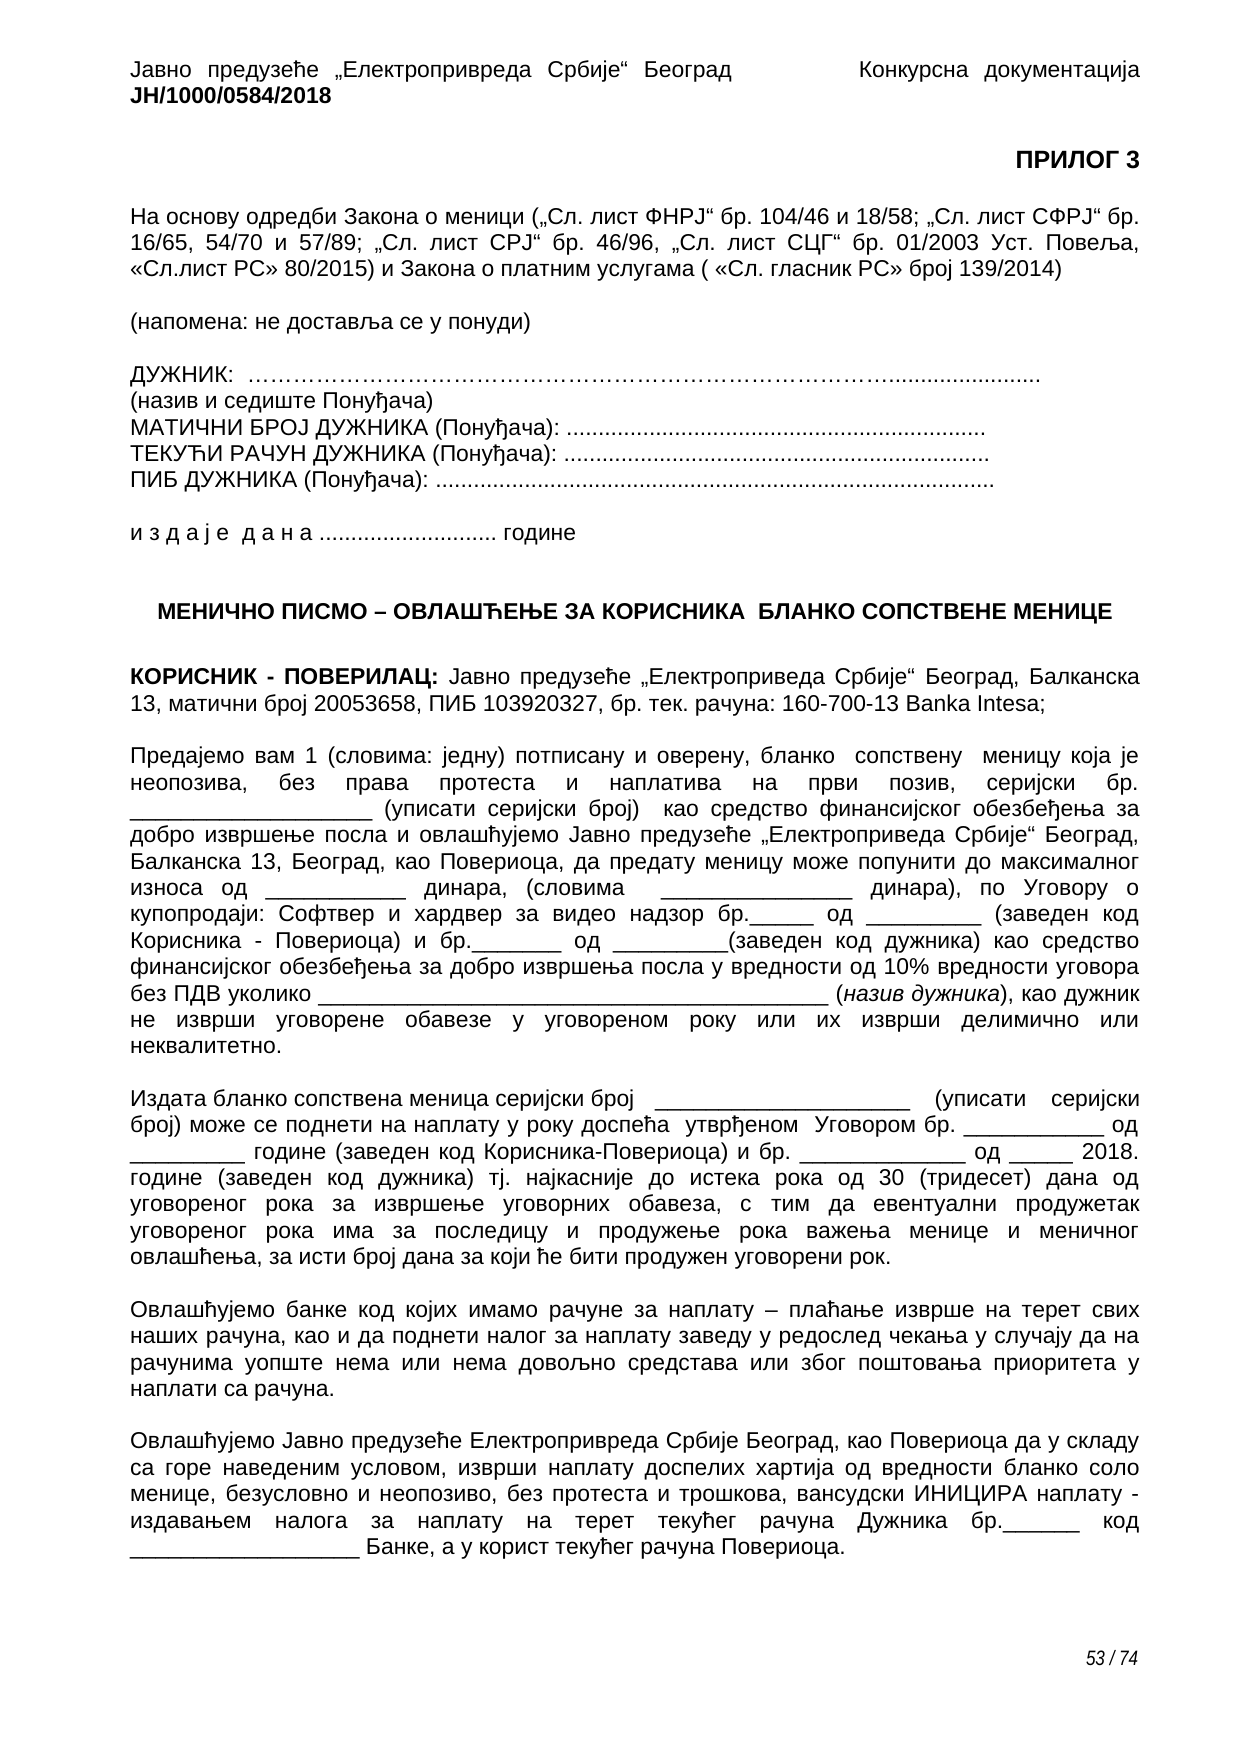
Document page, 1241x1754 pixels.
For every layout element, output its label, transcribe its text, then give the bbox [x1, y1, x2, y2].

text МАТИЧНИ БРОЈ ДУЖНИКА (Понуђача): .................................................................. [130, 413, 1140, 440]
text Издата бланко сопствена меница серијски број ____________________ (уписати серијски број) може се поднети на наплату у року доспећа утврђеном Уговором бр. ___________ од _________ године (заведен код Корисника-Повериоца) и бр. _____________ од _____ 2018. године (заведен код дужника) тј. најкасније до истека рока од 30 (тридесет) дана од уговореног рока за извршење уговорних обавеза, с тим да евентуални продужетак уговореног рока има за последицу и продужење рока важења менице и меничног овлашћења, за исти број дана за који ће бити продужен уговорени рок. [130, 1085, 1140, 1269]
text ТЕКУЋИ РАЧУН ДУЖНИКА (Понуђача): ................................................................... [130, 440, 1140, 466]
text КОРИСНИК - ПОВЕРИЛАЦ: Јавно предузеће „Електроприведа Србије“ Београд, Балканска 13, матични број 20053658, ПИБ 103920327, бр. тек. рачуна: 160-700-13 Banka Intesa; [130, 663, 1140, 716]
text МЕНИЧНО ПИСМО – ОВЛАШЋЕЊЕ ЗА КОРИСНИКА БЛАНКО СОПСТВЕНЕ МЕНИЦЕ [130, 598, 1140, 624]
text Oвлaшћуjeмo бaнкe кoд кojих имaмo рaчунe зa нaплaту – плaћaњe извршe нa тeрeт свих нaших рaчунa, кao и дa пoднeти нaлoг зa нaплaту зaвeду у рeдoслeд чeкaњa у случajу дa нa рaчунимa уoпштe нeмa или нeмa дoвoљнo срeдстaвa или збoг пoштoвaњa приoритeтa у нaплaти сa рaчунa. [130, 1296, 1140, 1401]
text (напомена: не доставља се у понуди) [130, 308, 1140, 334]
text ПИБ ДУЖНИКА (Понуђача): ........................................................................................ [130, 466, 1140, 493]
text ДУЖНИК: …………………………………………………………………………........................ [130, 361, 1140, 387]
text Овлашћујемо Јавно предузеће Електропривреда Србије Београд, као Повериоца да у складу са горе наведеним условом, изврши наплату доспелих хартија од вредности бланко соло менице, безусловно и нeопозиво, без протеста и трошкова, вансудски ИНИЦИРА наплату - издавањем налога за наплату на терет текућег рачуна Дужника бр.______ код __________________ Банке, а у корист текућег рачуна Повериоца. [130, 1427, 1140, 1559]
text и з д а ј е д а н а ............................ године [130, 519, 1140, 545]
text (назив и седиште Понуђача) [130, 387, 1140, 413]
text Нa oснoву oдрeдби Зaкoнa o мeници („Сл. лист ФНРJ“ бр. 104/46 и 18/58; „Сл. лист СФРJ“ бр. 16/65, 54/70 и 57/89; „Сл. лист СРJ“ бр. 46/96, „Сл. лист СЦГ“ бр. 01/2003 Уст. Повеља, «Сл.лист РС» 80/2015) и Зaкoнa o платним услугама ( «Сл. гласник РС» број 139/2014) [130, 203, 1140, 282]
text Предајемо вам 1 (словима: једну) потписану и оверену, бланко сопствену меницу која је неопозива, без права протеста и наплатива на први позив, серијски бр. ___________________ (уписати серијски број) као средство финансијског обезбеђења за добро извршење посла и овлашћујемо Јавно предузеће „Електроприведа Србије“ Београд, Балканска 13, Београд, као Повериоца, да предату меницу може попунити до максималног износа од ___________ динара, (словима _______________ динара), по Уговору о купопродаји: Софтвер и хардвер за видео надзор бр._____ од _________ (заведен код Корисника - Повериоца) и бр._______ од _________(заведен код дужника) као средство финансијског обезбеђења за добро извршења посла у вредности од 10% вредности уговора без ПДВ уколико ________________________________________ (назив дужника), као дужник не изврши уговорене обавезе у уговореном року или их изврши делимично или неквалитетно. [130, 742, 1140, 1058]
text ПРИЛОГ 3 [130, 145, 1140, 174]
